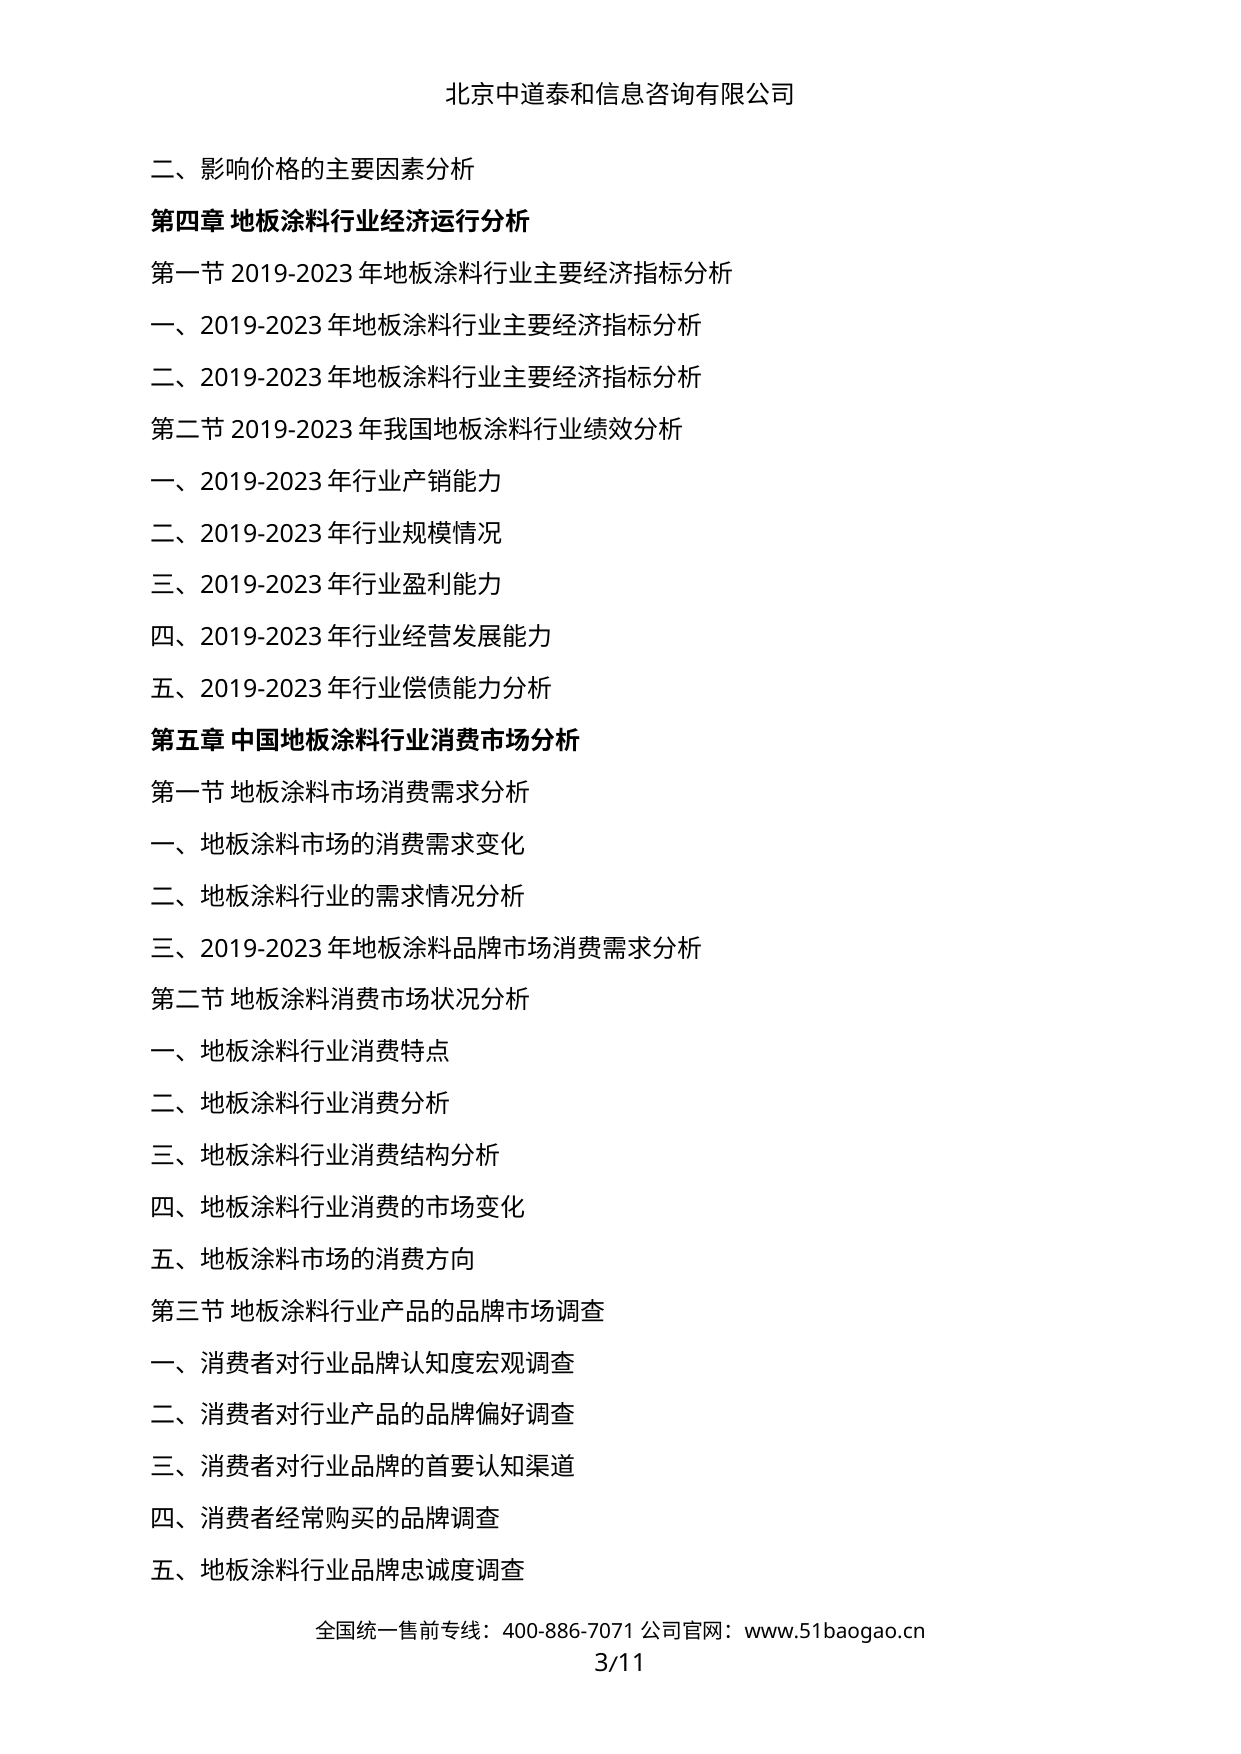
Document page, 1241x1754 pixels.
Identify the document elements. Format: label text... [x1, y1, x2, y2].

text 三、2019-2023年行业盈利能力 [150, 565, 1090, 601]
text 二、影响价格的主要因素分析 [150, 150, 1090, 186]
text 三、地板涂料行业消费结构分析 [150, 1136, 1090, 1172]
text 第三节 地板涂料行业产品的品牌市场调查 [150, 1291, 1090, 1327]
text 第二节 地板涂料消费市场状况分析 [150, 980, 1090, 1016]
text 二、2019-2023年地板涂料行业主要经济指标分析 [150, 357, 1090, 394]
text 二、2019-2023年行业规模情况 [150, 513, 1090, 549]
text 五、2019-2023年行业偿债能力分析 [150, 669, 1090, 705]
text 一、地板涂料市场的消费需求变化 [150, 824, 1090, 861]
text 第一节 地板涂料市场消费需求分析 [150, 772, 1090, 809]
text 四、2019-2023年行业经营发展能力 [150, 617, 1090, 653]
text 五、地板涂料行业品牌忠诚度调查 [150, 1551, 1090, 1587]
text 四、消费者经常购买的品牌调查 [150, 1499, 1090, 1535]
text 一、消费者对行业品牌认知度宏观调查 [150, 1343, 1090, 1379]
text 一、2019-2023年行业产销能力 [150, 461, 1090, 497]
text 二、地板涂料行业的需求情况分析 [150, 876, 1090, 912]
text 一、2019-2023年地板涂料行业主要经济指标分析 [150, 306, 1090, 342]
text 第一节 2019-2023年地板涂料行业主要经济指标分析 [150, 254, 1090, 290]
text 第二节 2019-2023年我国地板涂料行业绩效分析 [150, 409, 1090, 446]
text 一、地板涂料行业消费特点 [150, 1032, 1090, 1068]
text 二、地板涂料行业消费分析 [150, 1084, 1090, 1120]
text 第四章 地板涂料行业经济运行分析 [150, 202, 1090, 238]
text 三、2019-2023年地板涂料品牌市场消费需求分析 [150, 928, 1090, 964]
text 三、消费者对行业品牌的首要认知渠道 [150, 1447, 1090, 1483]
text 五、地板涂料市场的消费方向 [150, 1239, 1090, 1276]
text 四、地板涂料行业消费的市场变化 [150, 1187, 1090, 1224]
text 二、消费者对行业产品的品牌偏好调查 [150, 1395, 1090, 1431]
text 第五章 中国地板涂料行业消费市场分析 [150, 721, 1090, 757]
